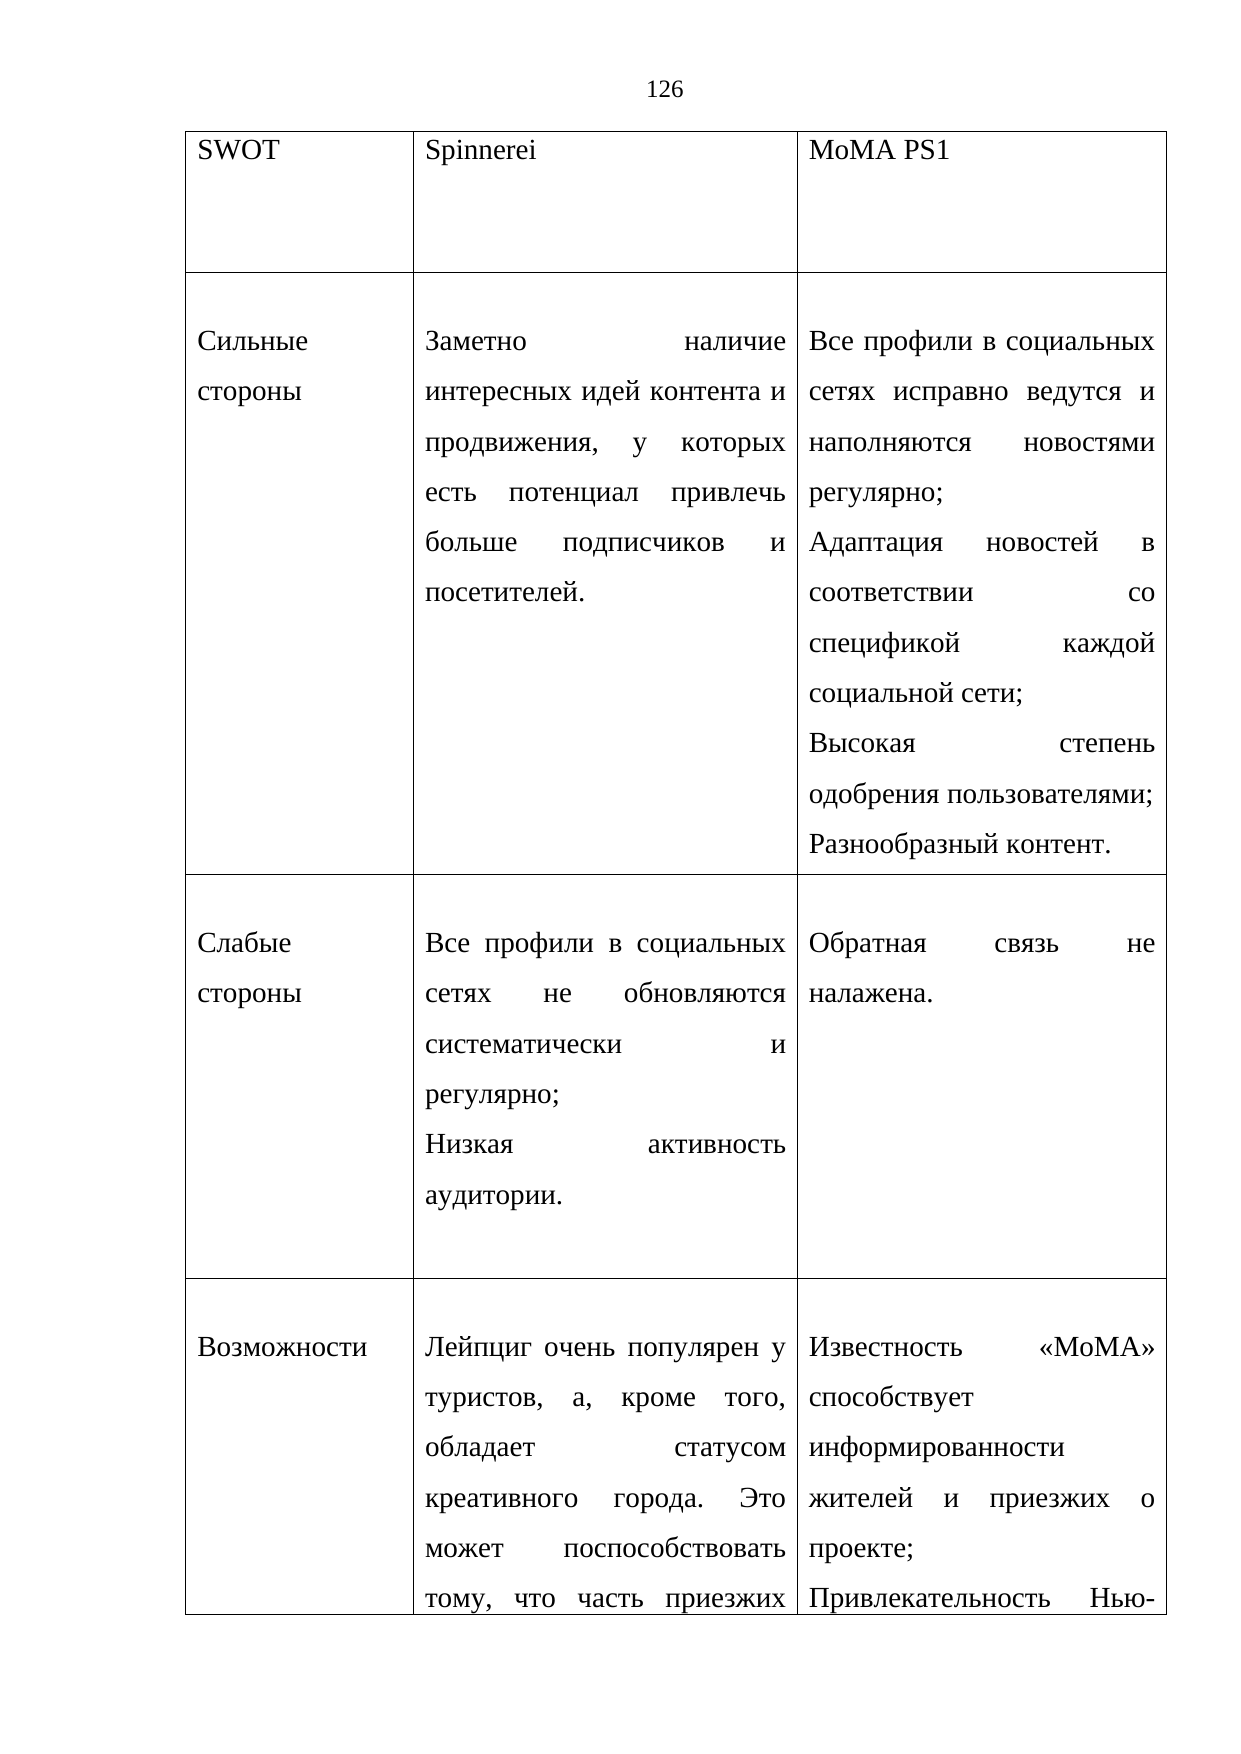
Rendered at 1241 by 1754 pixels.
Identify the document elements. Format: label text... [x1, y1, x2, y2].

table_cell Заметно наличие интересных идей контента и продвижения, у которых есть потенциал привлечь больше подписчиков и посетителей. [414, 273, 797, 874]
table_cell Возможности [186, 1279, 413, 1614]
table_cell Слабые стороны [186, 875, 413, 1277]
table_header SWOT [186, 132, 413, 272]
table_cell Обратная связь не налажена. [798, 875, 1166, 1277]
table_header MoMA PS1 [798, 132, 1166, 272]
table_header Spinnerei [414, 132, 797, 272]
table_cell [414, 1279, 797, 1614]
table_cell Сильные стороны [186, 273, 413, 874]
table_cell Все профили в социальных сетях исправно ведутся и наполняются новостями регулярно; Адаптация новостей в соответствии со спецификой каждой социальной сети; Высокая степень одобрения пользователями; Разнообразный контент. [798, 273, 1166, 874]
table_cell Все профили в социальных сетях не обновляются систематически и регулярно; Низкая активность аудитории. [414, 875, 797, 1277]
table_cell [798, 1279, 1166, 1614]
